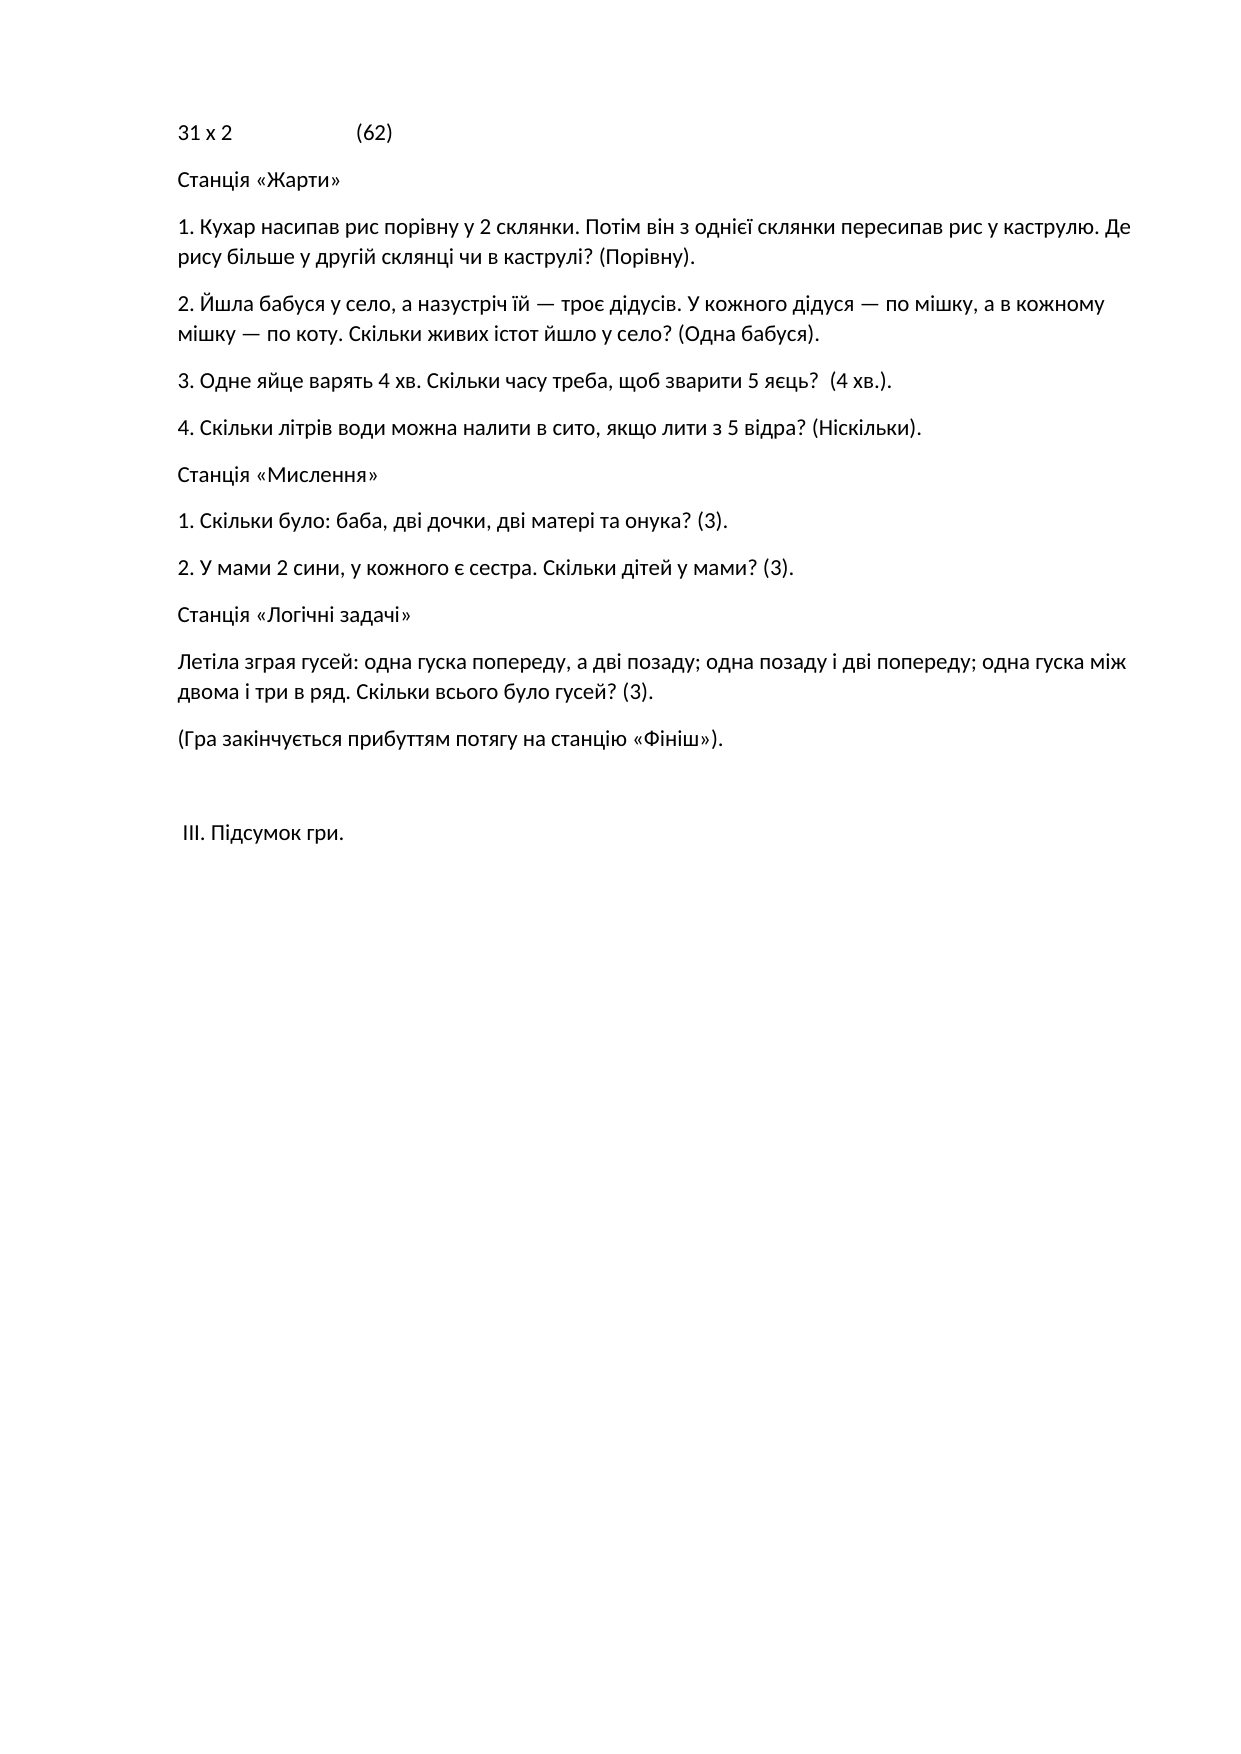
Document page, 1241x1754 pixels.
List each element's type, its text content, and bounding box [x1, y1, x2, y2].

text 2. Йшла бабуся у село, а назустрiч їй — троє дідусів. У кожного дiдуся — по мішку, а в кожному мішку — по коту. Скiльки живих iстот йшло у село? (Одна бабуся). [177, 289, 1152, 347]
text ІІІ. Підсумок гри. [177, 818, 1152, 846]
text 1. Скiльки було: баба, дві дочки, двi матерi та онука? (3). [177, 507, 1152, 535]
text Станція «Жарти» [177, 165, 1152, 193]
text 3. Одне яйце варять 4 хв. Скiльки часу треба, щоб зварити 5 яєць? (4 хв.). [177, 366, 1152, 394]
text (Гра закінчується прибуттям потягу на станцію «Фініш»). [177, 724, 1152, 752]
text 1. Кухар насипав рис порівну у 2 склянки. Потім вiн з однієї склянки пересипав рис у каструлю. Де рису бiльше у другiй склянцi чи в каструлi? (Порівну). [177, 212, 1152, 270]
text 4. Скiльки літрiв води можна налити в сито, якщо лити з 5 вiдра? (Ніскільки). [177, 413, 1152, 441]
text 31 х 2 (62) [177, 118, 1152, 146]
text Станція «Логічні задачі» [177, 600, 1152, 628]
text 2. У мами 2 сини, у кожного є сестра. Скільки дітей у мами? (3). [177, 553, 1152, 582]
text Станція «Мислення» [177, 460, 1152, 488]
text Летіла зграя гусей: одна гуска попереду, а двi позаду; одна позаду i дві попереду; одна гуска між двома i три в ряд. Скiльки всього було гусей? (3). [177, 647, 1152, 706]
